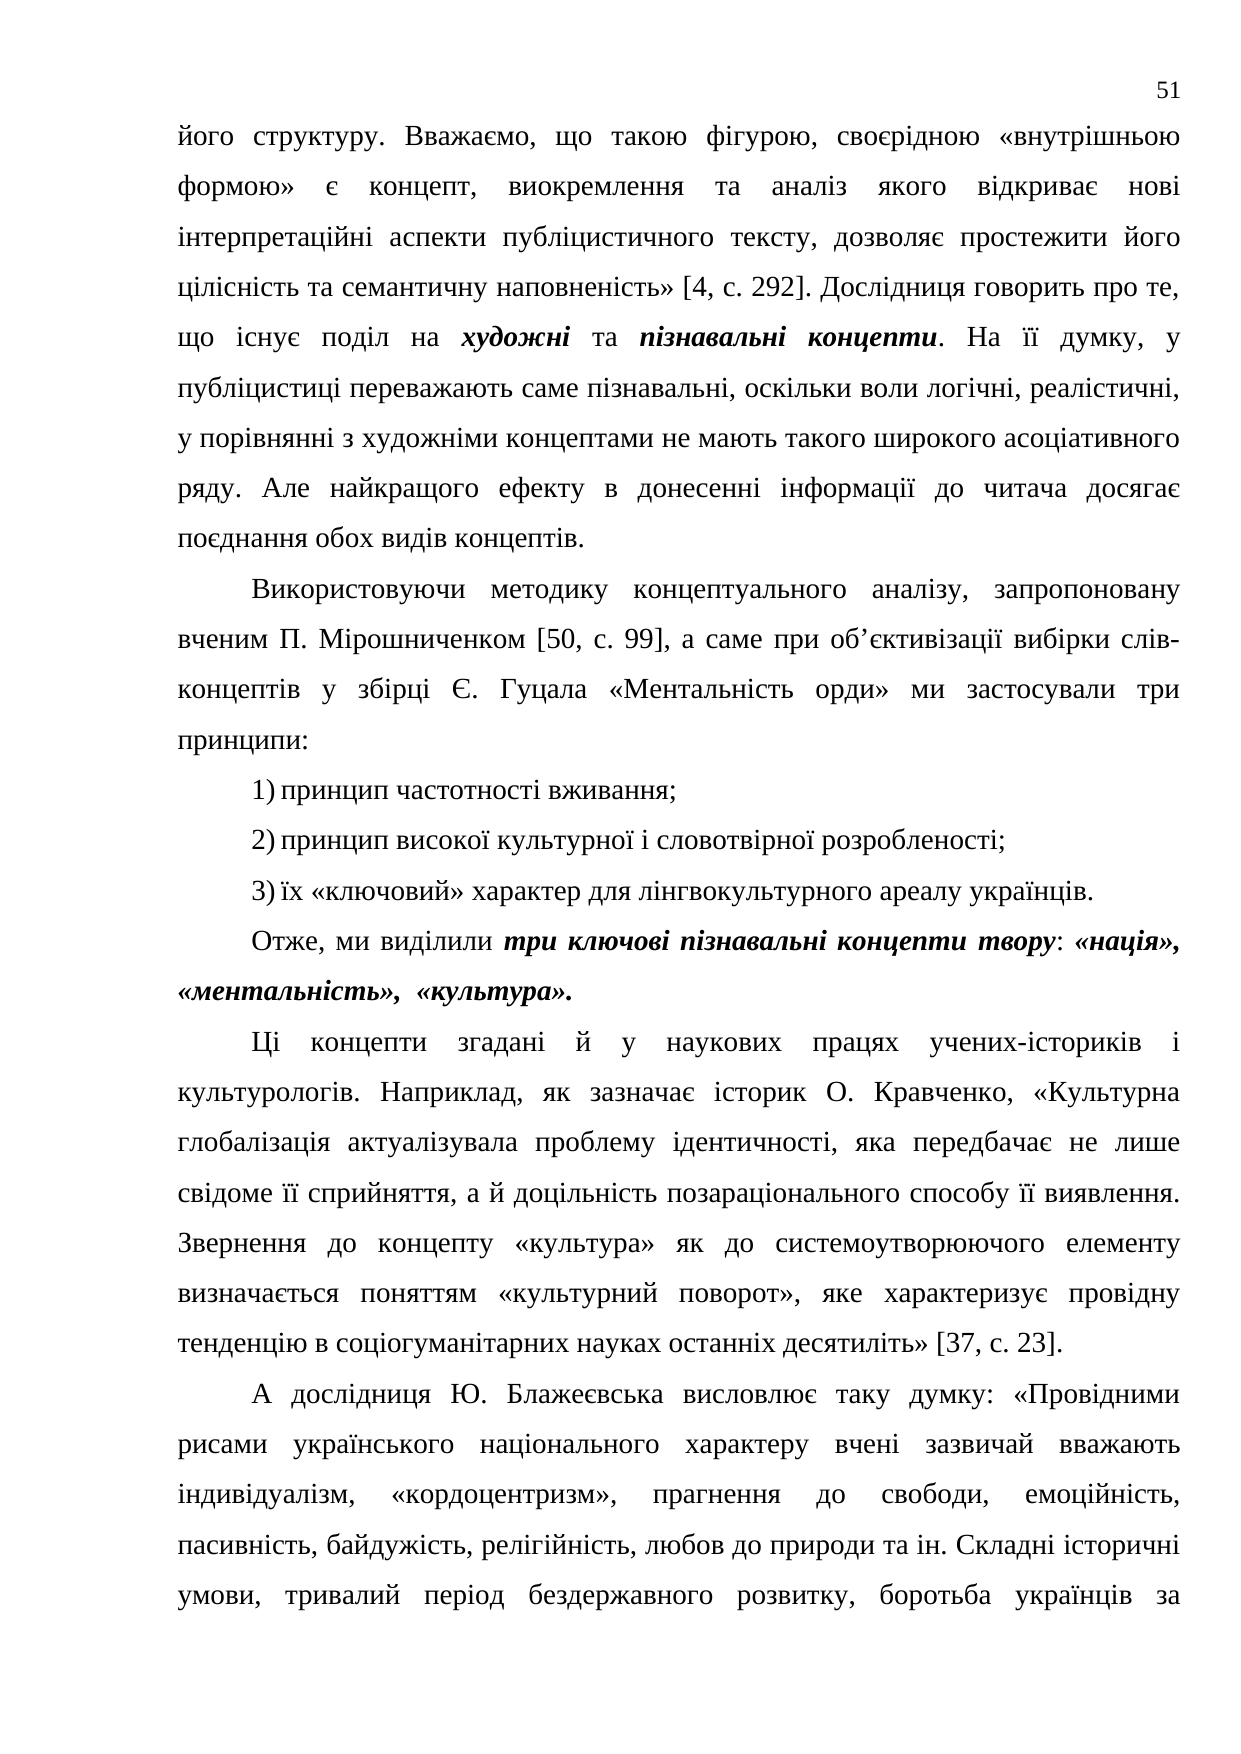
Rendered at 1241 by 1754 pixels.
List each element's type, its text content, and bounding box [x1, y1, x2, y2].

list Отже, ми виділили три ключові пізнавальні концепти твору: «нація», «ментальність», «культура». [177, 923, 1181, 1007]
text Використовуючи методику концептуального аналізу, запропоновану вченим П. Мірошниченком [50, с. 99], а саме при об’єктивізації вибірки слів-концептів у збірці Є. Гуцала «Ментальність орди» ми застосували три принципи: [177, 571, 1181, 755]
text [177, 118, 1181, 554]
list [177, 1376, 1181, 1611]
list їх «ключовий» характер для лінгвокультурного ареалу українців. [177, 873, 1181, 906]
list Ці концепти згадані й у наукових працях учених-істориків і культурологів. Наприклад, як зазначає історик О. Кравченко, «Культурна глобалізація актуалізувала проблему ідентичності, яка передбачає не лише свідоме її сприйняття, а й доцільність позараціонального способу її виявлення. Звернення до концепту «культура» як до системоутворюючого елементу визначається поняттям «культурний поворот», яке характеризує провідну тенденцію в соціогуманітарних науках останніх десятиліть» [37, с. 23]. [177, 1024, 1181, 1359]
list принцип частотності вживання; [177, 772, 1181, 806]
list принцип високої культурної і словотвірної розробленості; [177, 822, 1181, 856]
